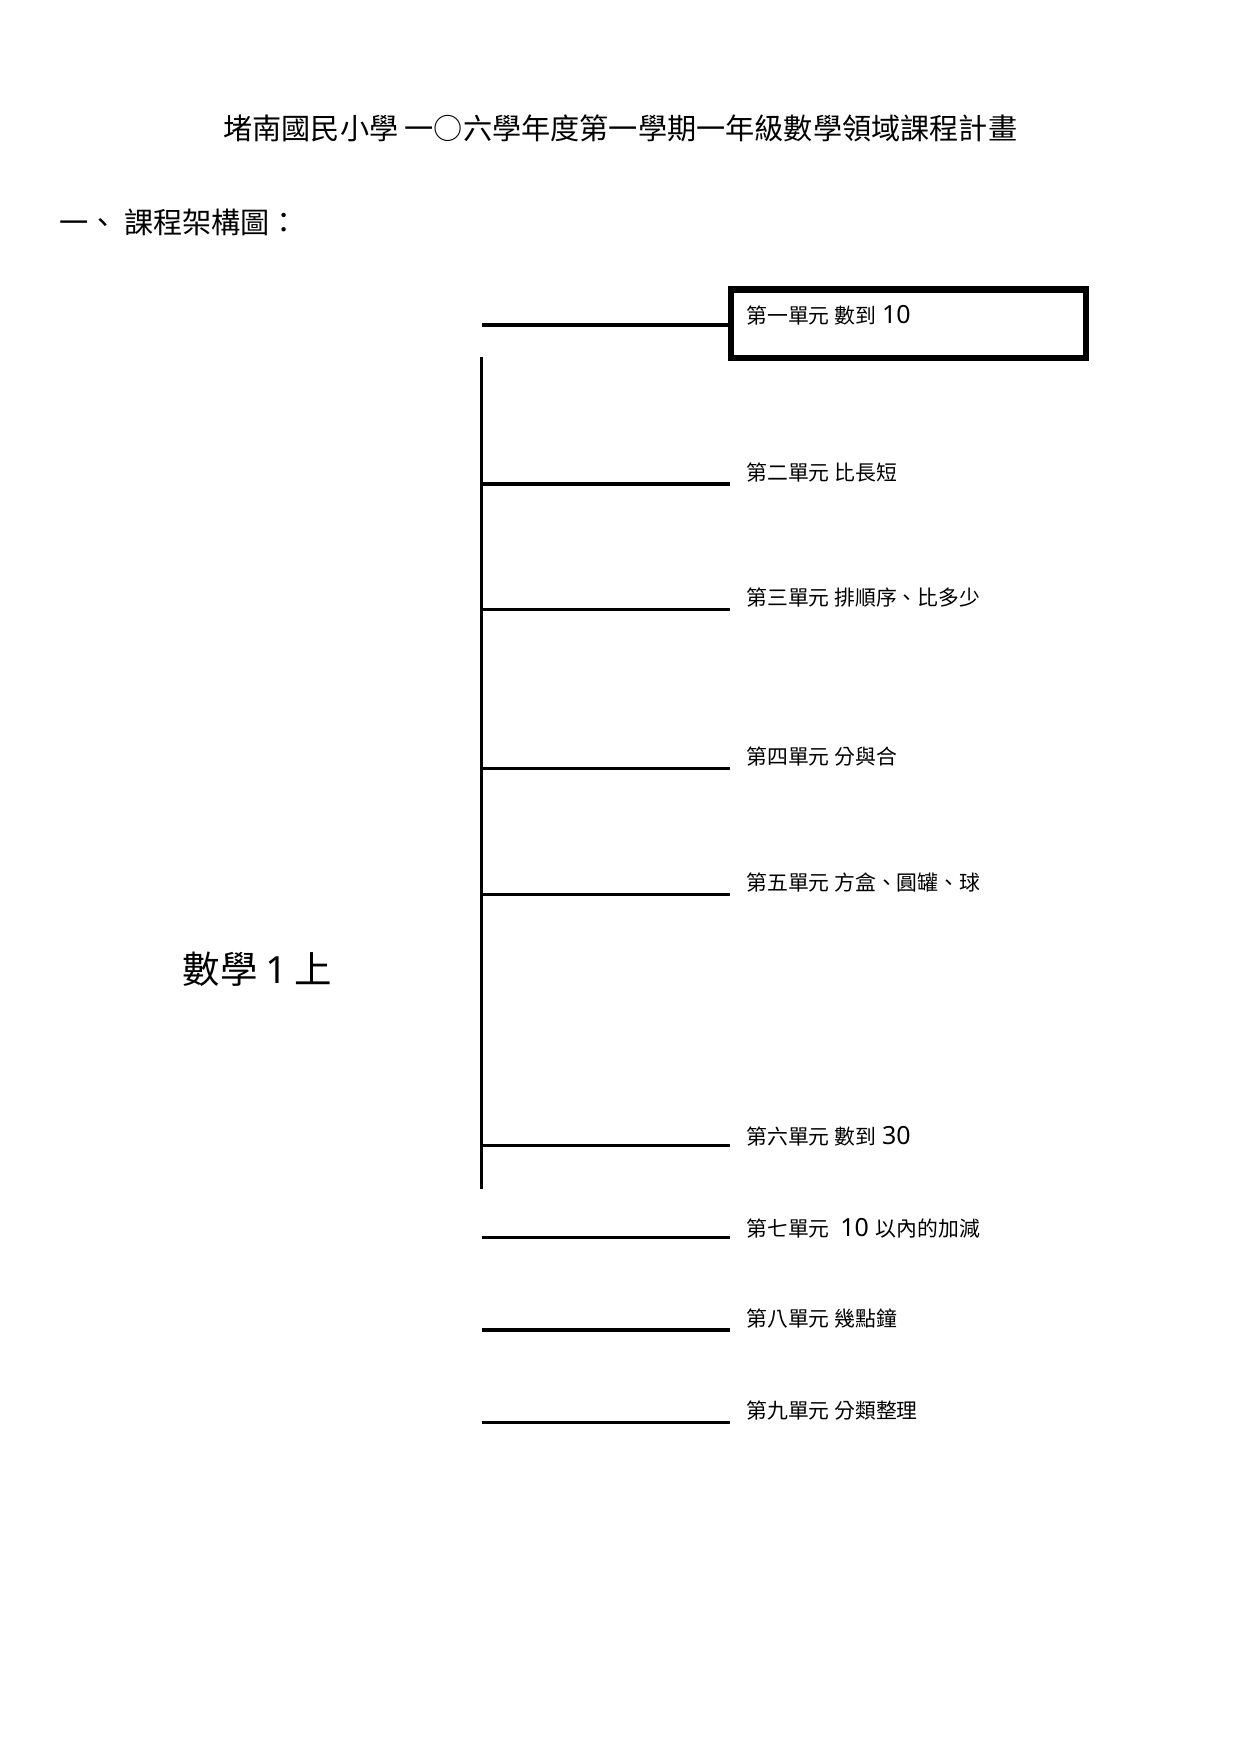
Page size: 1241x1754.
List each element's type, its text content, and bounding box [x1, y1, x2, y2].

text 堵南國民小學 一○六學年度第一學期一年級數學領域課程計畫 [59, 89, 1181, 164]
text 一、 課程架構圖： [59, 183, 1181, 258]
